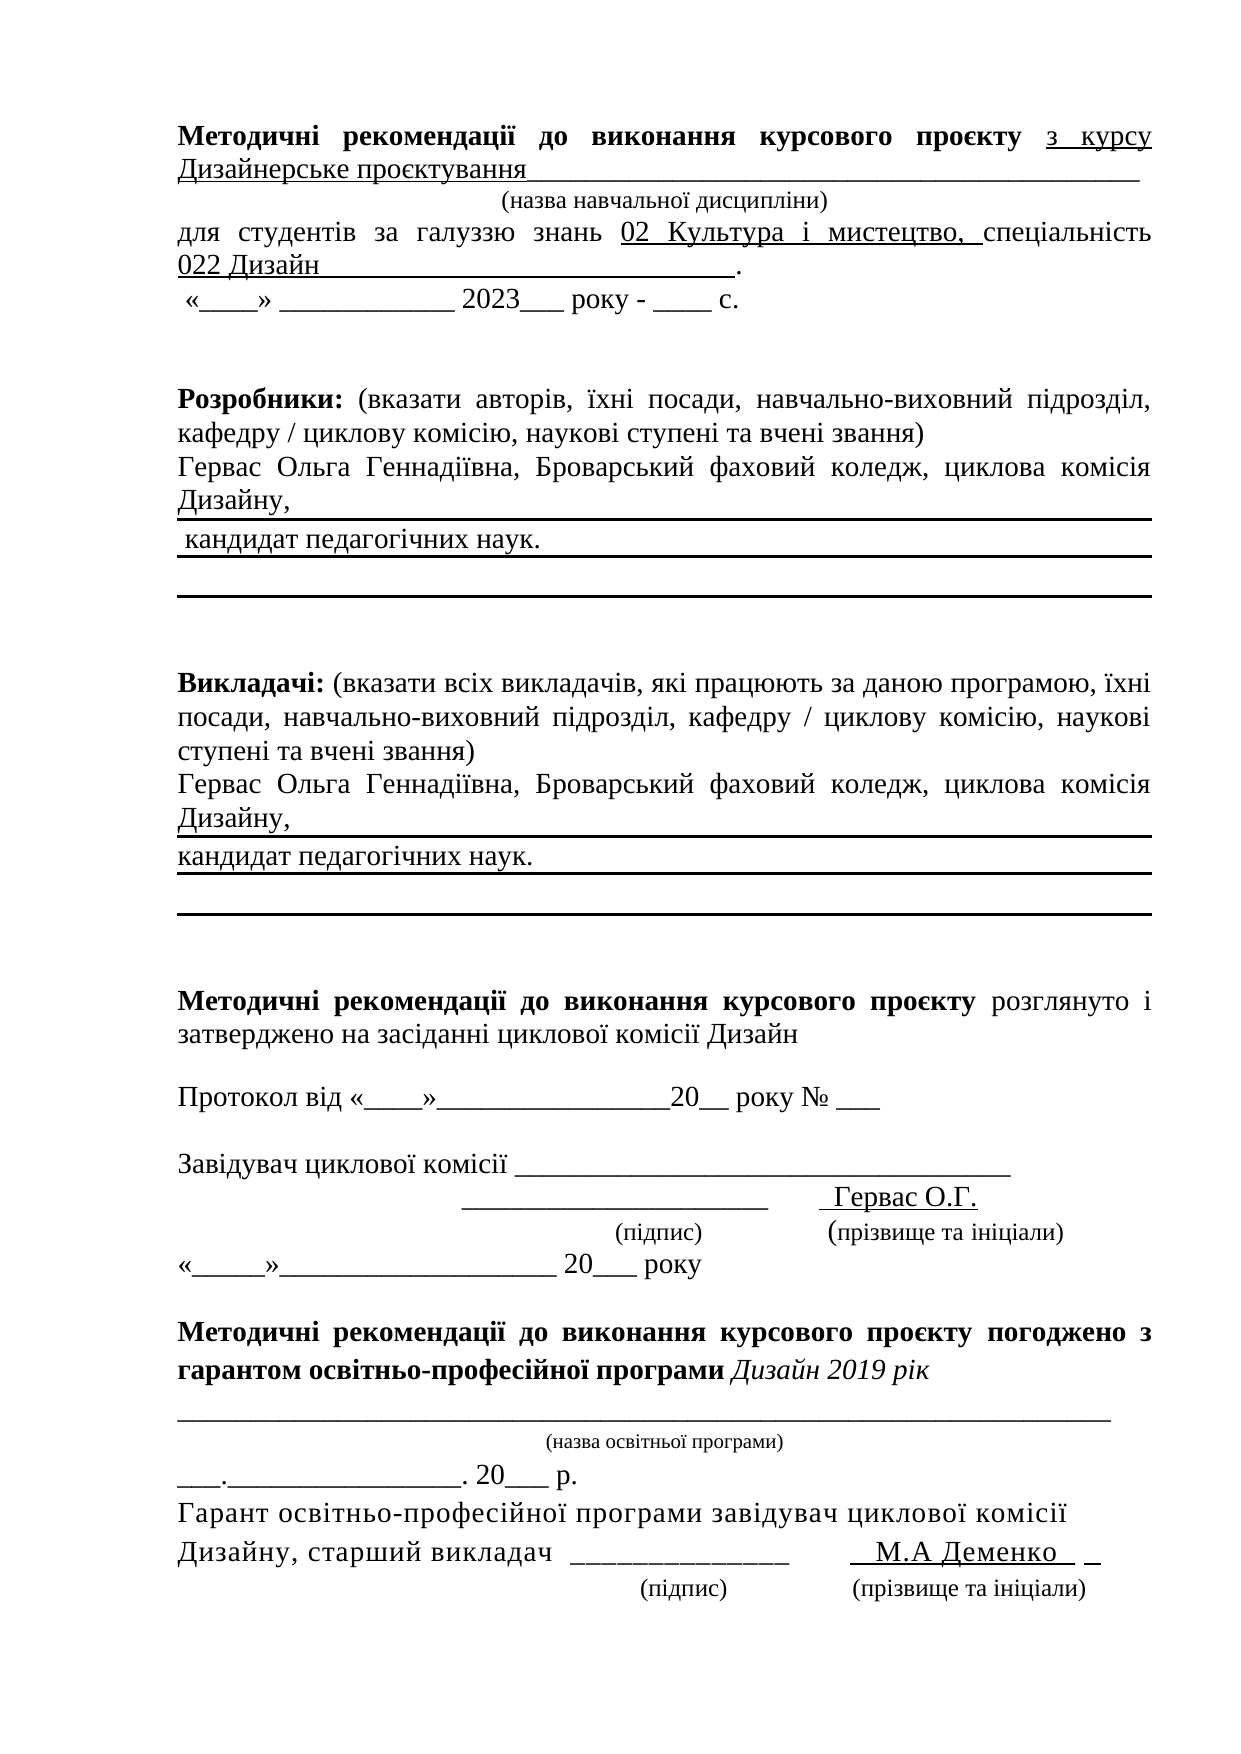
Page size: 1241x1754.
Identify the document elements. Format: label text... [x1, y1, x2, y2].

text (назва освітньої програми) [177, 1429, 1152, 1453]
text (підпис) (прізвище та ініціали) [177, 1573, 1152, 1601]
text Гервас Ольга Геннадіївна, Броварський фаховий коледж, циклова комісія Дизайну, [177, 449, 1152, 518]
text Завідувач циклової комісії __________________________________ [177, 1146, 1152, 1179]
text Методичні рекомендації до виконання курсового проєкту погоджено з гарантом освітньо-професійної програми Дизайн 2019 рік [177, 1314, 1152, 1386]
text .________________. 20___ р. [177, 1457, 975, 1491]
text Методичні рекомендації до виконання курсового проєкту розглянуто і затверджено на засіданні циклової комісії Дизайн [177, 983, 1152, 1050]
text Викладачі: (вказати всіх викладачів, які працюють за даною програмою, їхні посади, навчально-виховний підрозділ, кафедру / циклову комісію, наукові ступені та вчені звання) [177, 666, 1152, 766]
text ________________________________________________________________ [177, 1391, 1152, 1424]
text (підпис) (прізвище та ініціали) [177, 1213, 1152, 1247]
text «____» ____________ 2023___ року - ____ с. [177, 281, 1152, 314]
text кандидат педагогічних наук. [177, 838, 1152, 872]
text Дизайну, старший викладач ______________ М.А Деменко [177, 1534, 1152, 1568]
text Гарант освітньо-професійної програми завідувач циклової комісії [177, 1496, 1152, 1529]
text (назва навчальної дисципліни) [177, 185, 1152, 214]
text Розробники: (вказати авторів, їхні посади, навчально-виховний підрозділ, кафедру / циклову комісію, наукові ступені та вчені звання) [177, 382, 1152, 449]
text _____________________ Гервас О.Г. [177, 1179, 1152, 1213]
text Протокол від «____»________________20__ року № ___ [177, 1079, 1152, 1112]
text Гервас Ольга Геннадіївна, Броварський фаховий коледж, циклова комісія Дизайну, [177, 766, 1152, 835]
text кандидат педагогічних наук. [177, 521, 1152, 554]
text для студентів за галуззю знань 02 Культура і мистецтво, спеціальність 022 Дизайн . [177, 214, 1152, 281]
text Методичні рекомендації до виконання курсового проєкту з курсу Дизайнерське проєктування__________________________________________ [177, 118, 1152, 185]
text «_____»___________________ 20___ року [177, 1247, 1152, 1280]
